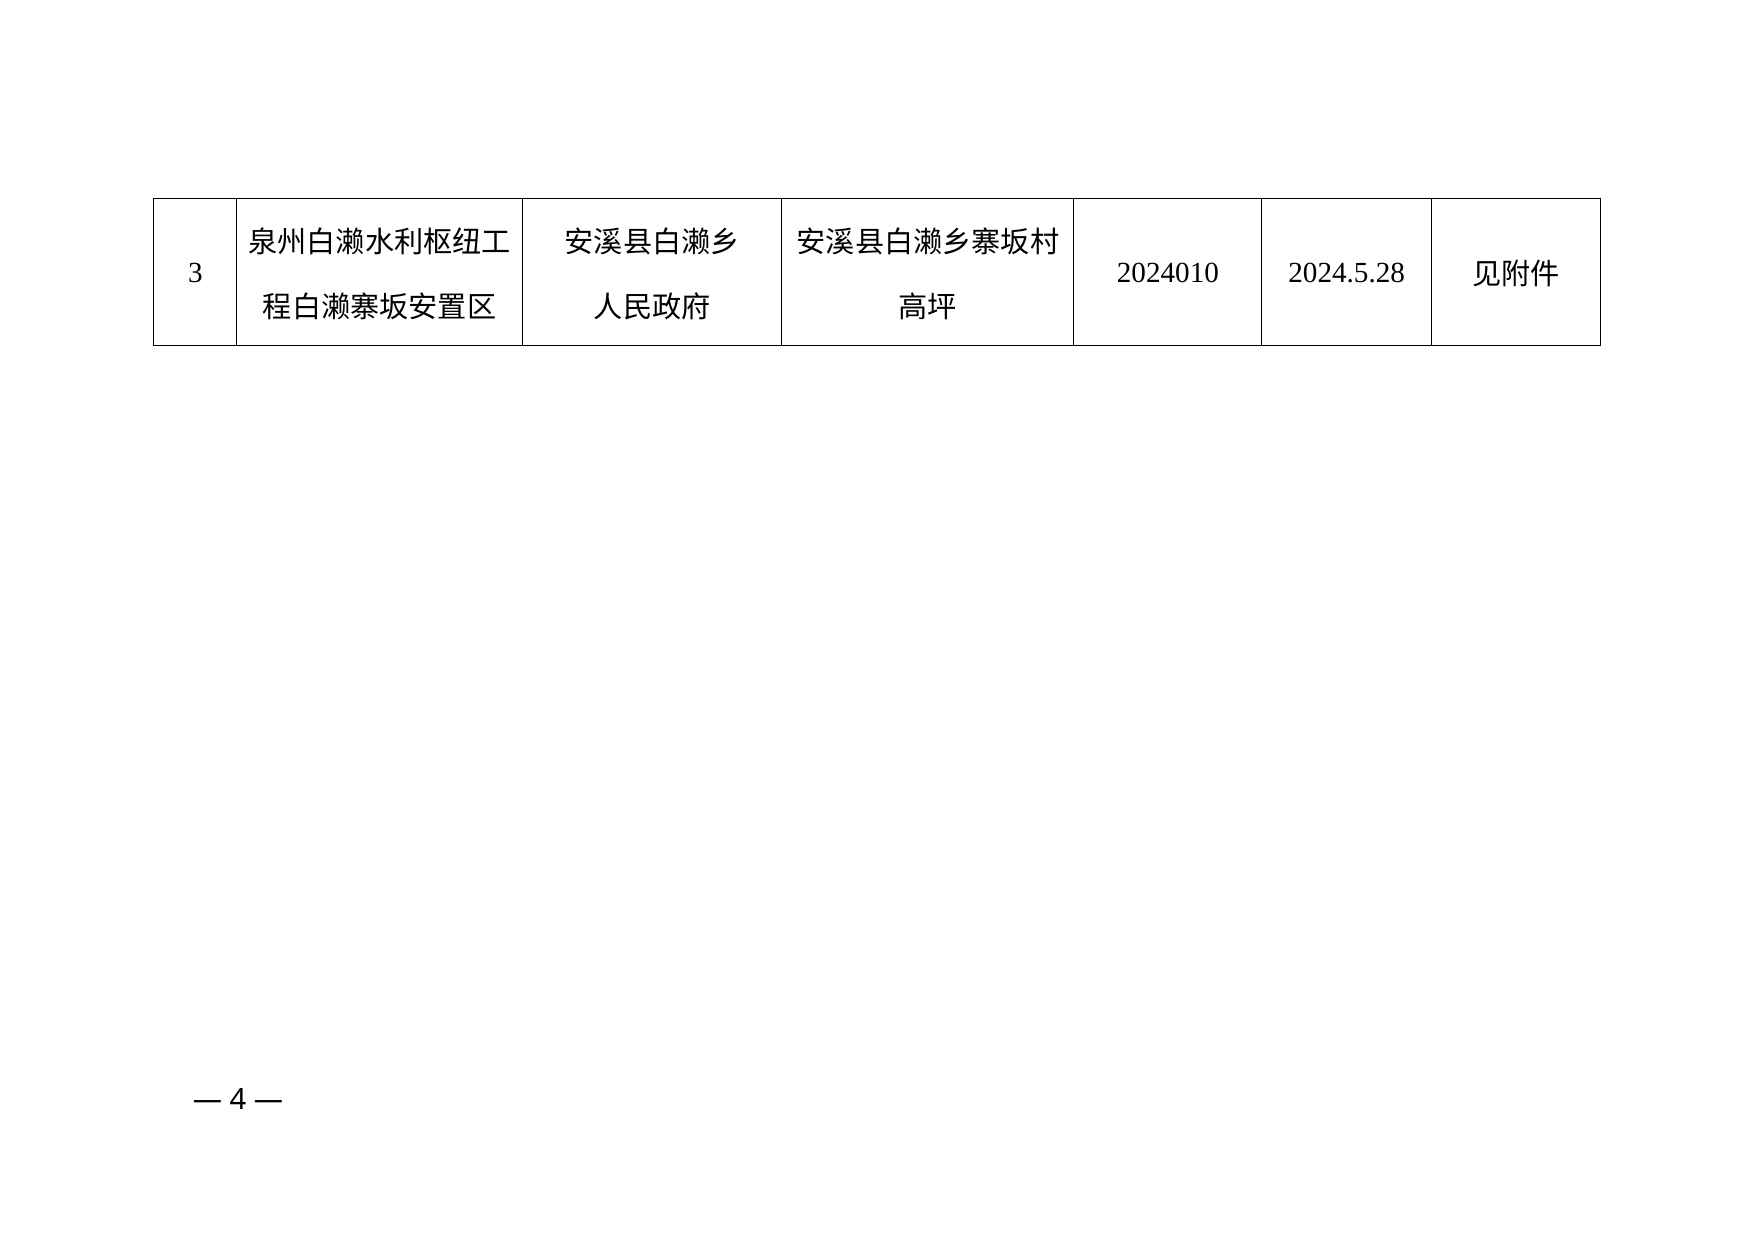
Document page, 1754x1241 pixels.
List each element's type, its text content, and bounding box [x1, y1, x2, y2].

table_cell 3 [154, 199, 236, 345]
table_cell 2024010 [1074, 199, 1261, 345]
table_cell 2024.5.28 [1262, 199, 1431, 345]
table_cell 泉州白濑水利枢纽工程白濑寨坂安置区 [237, 199, 522, 345]
table_cell 安溪县白濑乡 人民政府 [523, 199, 781, 345]
table_cell 安溪县白濑乡寨坂村高坪 [782, 199, 1073, 345]
table_cell 见附件 [1432, 199, 1600, 345]
